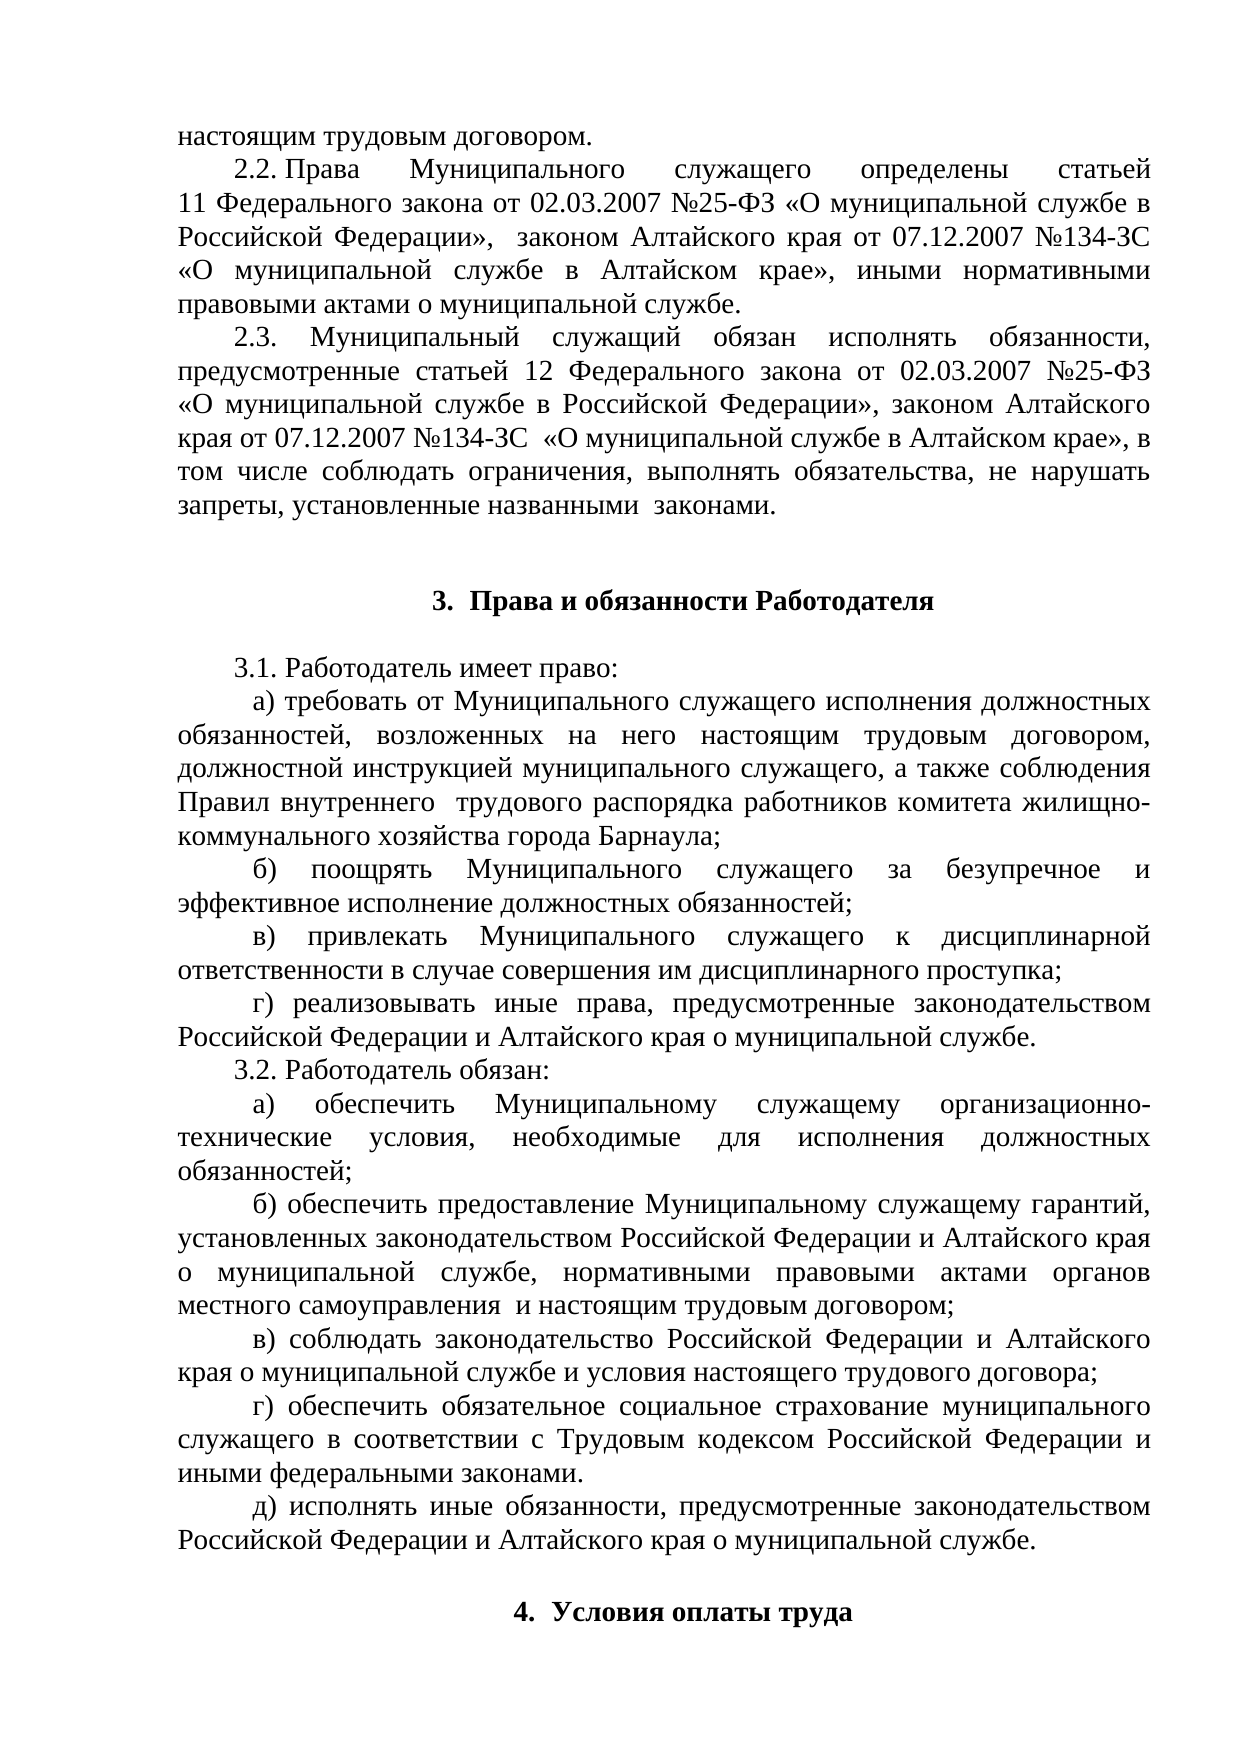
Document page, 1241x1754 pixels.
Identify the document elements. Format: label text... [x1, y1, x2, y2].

text а) обеспечить Муниципальному служащему организационно-технические условия, необходимые для исполнения должностных обязанностей; [177, 1086, 1152, 1187]
text б) обеспечить предоставление Муниципальному служащему гарантий, установленных законодательством Российской Федерации и Алтайского края о муниципальной службе, нормативными правовыми актами органов местного самоуправления и настоящим трудовым договором; [177, 1187, 1152, 1321]
text 2.2. Права Муниципального служащего определены статьей 11 Федерального закона от 02.03.2007 №25-ФЗ «О муниципальной службе в Российской Федерации», законом Алтайского края от 07.12.2007 №134-ЗС «О муниципальной службе в Алтайском крае», иными нормативными правовыми актами о муниципальной службе. [177, 152, 1152, 319]
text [177, 118, 1152, 152]
text 3.2. Работодатель обязан: [177, 1052, 1152, 1086]
text а) требовать от Муниципального служащего исполнения должностных обязанностей, возложенных на него настоящим трудовым договором, должностной инструкцией муниципального служащего, а также соблюдения Правил внутреннего трудового распорядка работников комитета жилищно-коммунального хозяйства города Барнаула; [177, 683, 1152, 851]
text 2.3. Муниципальный служащий обязан исполнять обязанности, предусмотренные статьей 12 Федерального закона от 02.03.2007 №25-ФЗ «О муниципальной службе в Российской Федерации», законом Алтайского края от 07.12.2007 №134-ЗС «О муниципальной службе в Алтайском крае», в том числе соблюдать ограничения, выполнять обязательства, не нарушать запреты, установленные названными законами. [177, 319, 1152, 521]
text в) привлекать Муниципального служащего к дисциплинарной ответственности в случае совершения им дисциплинарного проступка; [177, 918, 1152, 985]
text б) поощрять Муниципального служащего за безупречное и эффективное исполнение должностных обязанностей; [177, 851, 1152, 918]
text г) реализовывать иные права, предусмотренные законодательством Российской Федерации и Алтайского края о муниципальной службе. [177, 985, 1152, 1052]
subtitle Условия оплаты труда [215, 1594, 1152, 1627]
text д) исполнять иные обязанности, предусмотренные законодательством Российской Федерации и Алтайского края о муниципальной службе. [177, 1488, 1152, 1556]
list Права и обязанности Работодателя [215, 583, 1152, 616]
text г) обеспечить обязательное социальное страхование муниципального служащего в соответствии с Трудовым кодексом Российской Федерации и иными федеральными законами. [177, 1388, 1152, 1488]
text 3.1. Работодатель имеет право: [177, 650, 1152, 683]
text в) соблюдать законодательство Российской Федерации и Алтайского края о муниципальной службе и условия настоящего трудового договора; [177, 1321, 1152, 1388]
